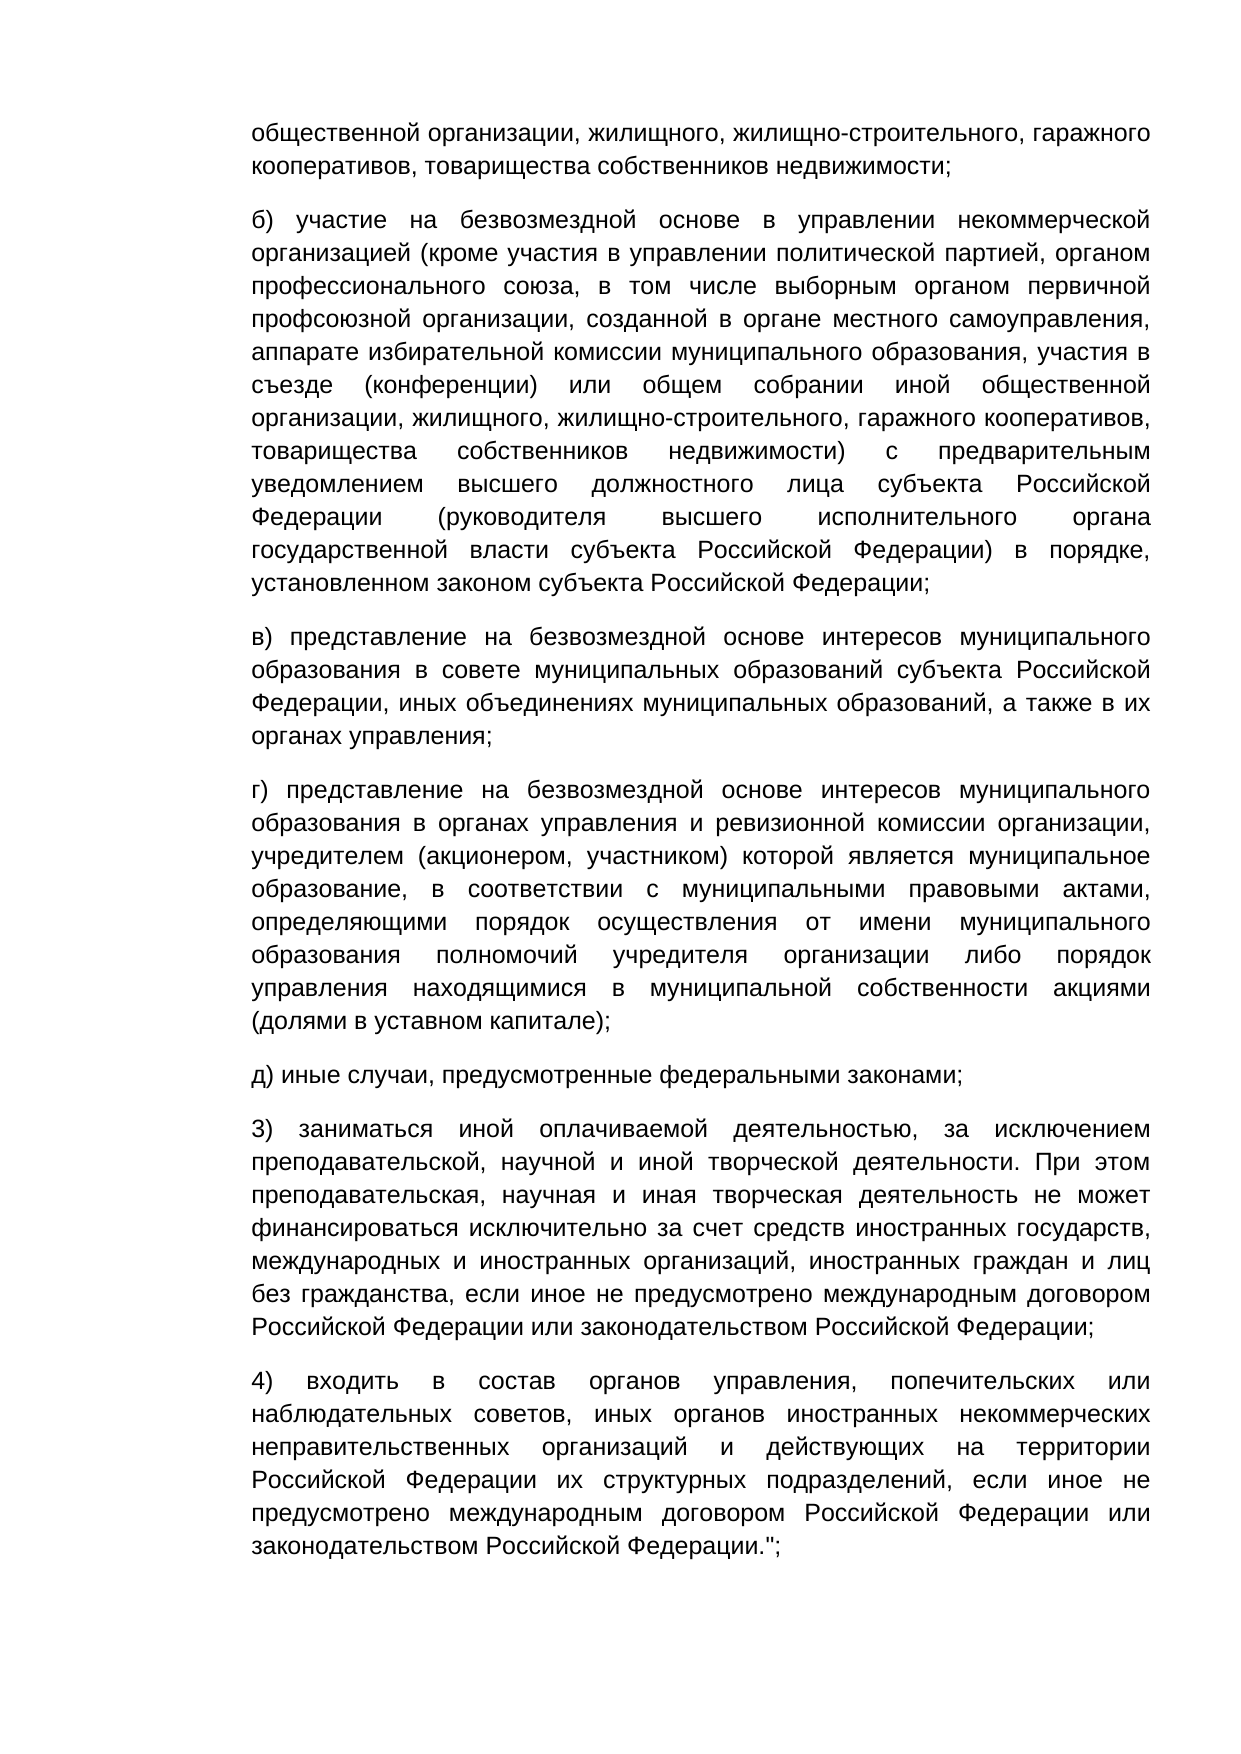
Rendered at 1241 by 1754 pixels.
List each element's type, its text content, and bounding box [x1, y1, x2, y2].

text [251, 118, 1152, 180]
text 3) заниматься иной оплачиваемой деятельностью, за исключением преподавательской, научной и иной творческой деятельности. При этом преподавательская, научная и иная творческая деятельность не может финансироваться исключительно за счет средств иностранных государств, международных и иностранных организаций, иностранных граждан и лиц без гражданства, если иное не предусмотрено международным договором Российской Федерации или законодательством Российской Федерации; [251, 1114, 1152, 1341]
text д) иные случаи, предусмотренные федеральными законами; [251, 1060, 1152, 1089]
text г) представление на безвозмездной основе интересов муниципального образования в органах управления и ревизионной комиссии организации, учредителем (акционером, участником) которой является муниципальное образование, в соответствии с муниципальными правовыми актами, определяющими порядок осуществления от имени муниципального образования полномочий учредителя организации либо порядок управления находящимися в муниципальной собственности акциями (долями в уставном капитале); [251, 775, 1152, 1035]
text 4) входить в состав органов управления, попечительских или наблюдательных советов, иных органов иностранных некоммерческих неправительственных организаций и действующих на территории Российской Федерации их структурных подразделений, если иное не предусмотрено международным договором Российской Федерации или законодательством Российской Федерации."; [251, 1366, 1152, 1560]
text б) участие на безвозмездной основе в управлении некоммерческой организацией (кроме участия в управлении политической партией, органом профессионального союза, в том числе выборным органом первичной профсоюзной организации, созданной в органе местного самоуправления, аппарате избирательной комиссии муниципального образования, участия в съезде (конференции) или общем собрании иной общественной организации, жилищного, жилищно-строительного, гаражного кооперативов, товарищества собственников недвижимости) с предварительным уведомлением высшего должностного лица субъекта Российской Федерации (руководителя высшего исполнительного органа государственной власти субъекта Российской Федерации) в порядке, установленном законом субъекта Российской Федерации; [251, 205, 1152, 597]
text в) представление на безвозмездной основе интересов муниципального образования в совете муниципальных образований субъекта Российской Федерации, иных объединениях муниципальных образований, а также в их органах управления; [251, 622, 1152, 750]
